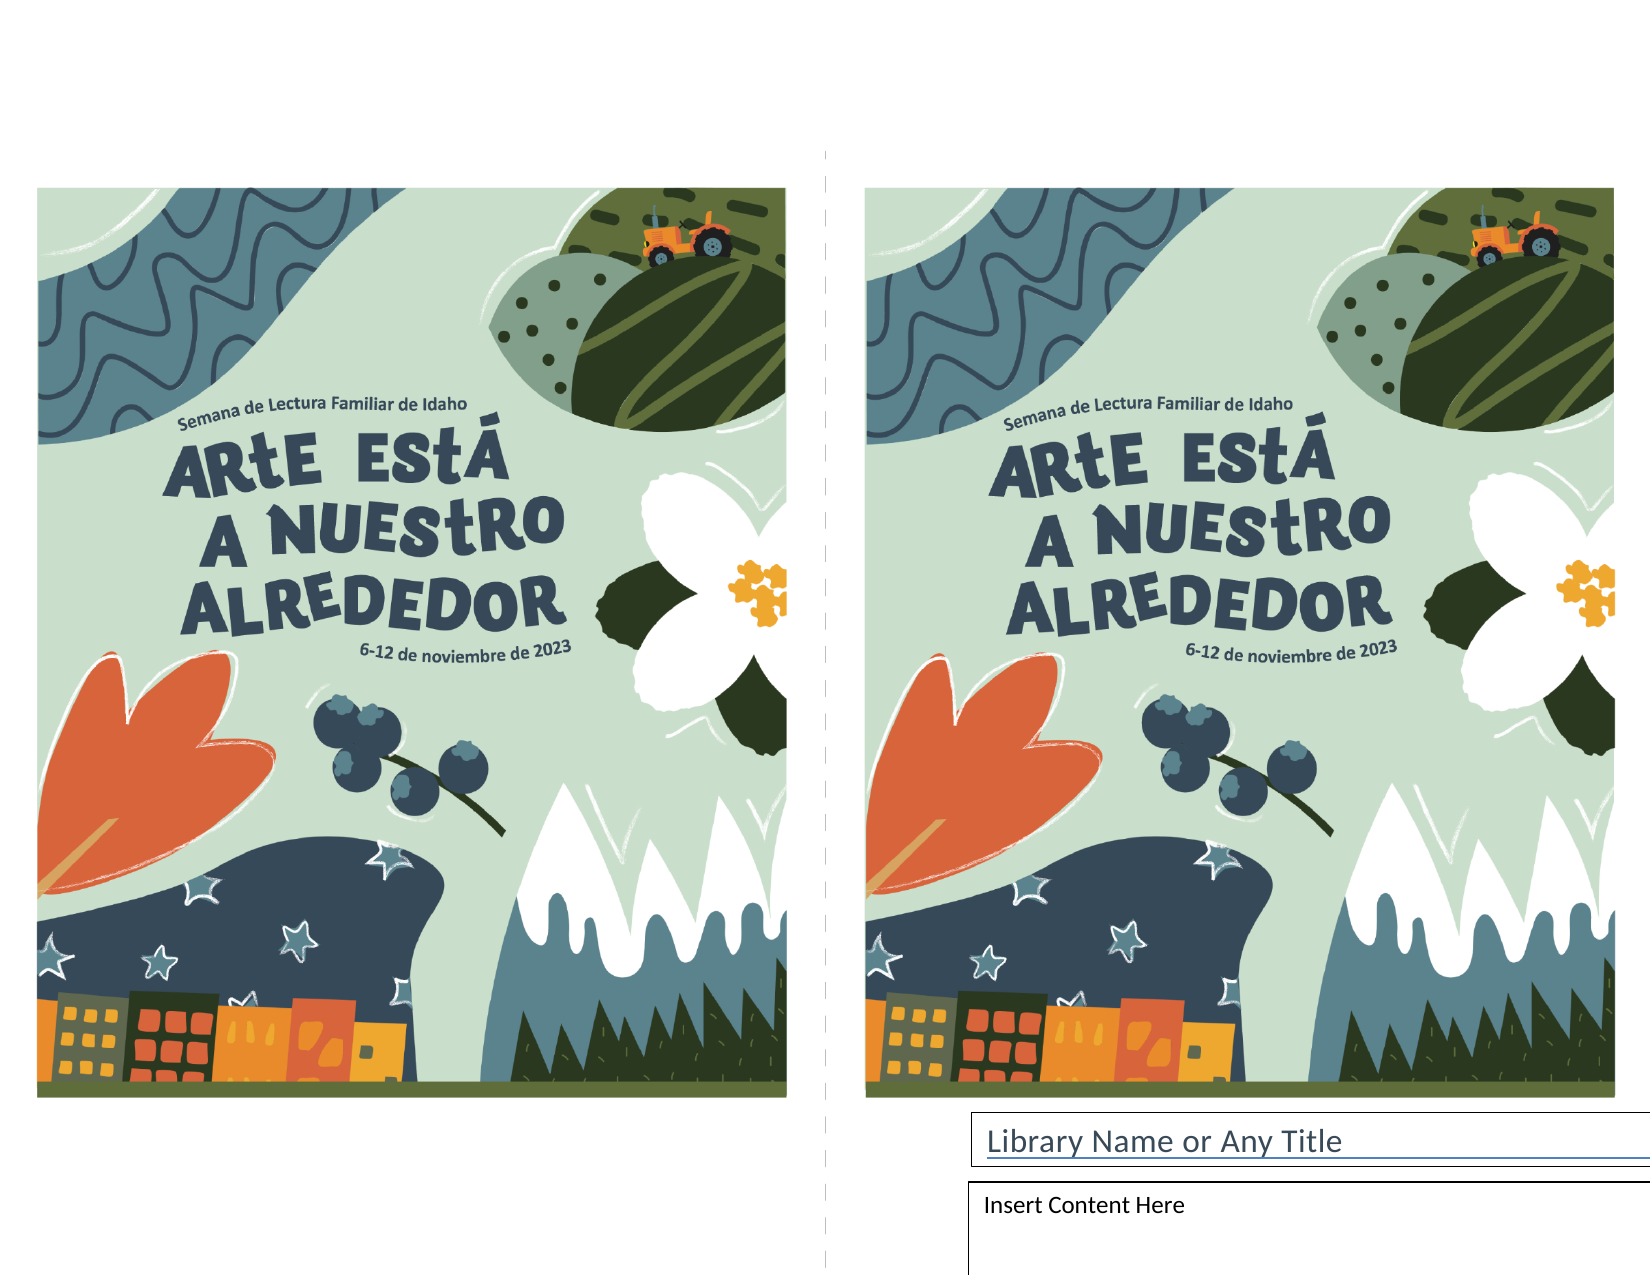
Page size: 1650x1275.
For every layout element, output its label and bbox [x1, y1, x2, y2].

picture [0, 150, 1650, 1275]
